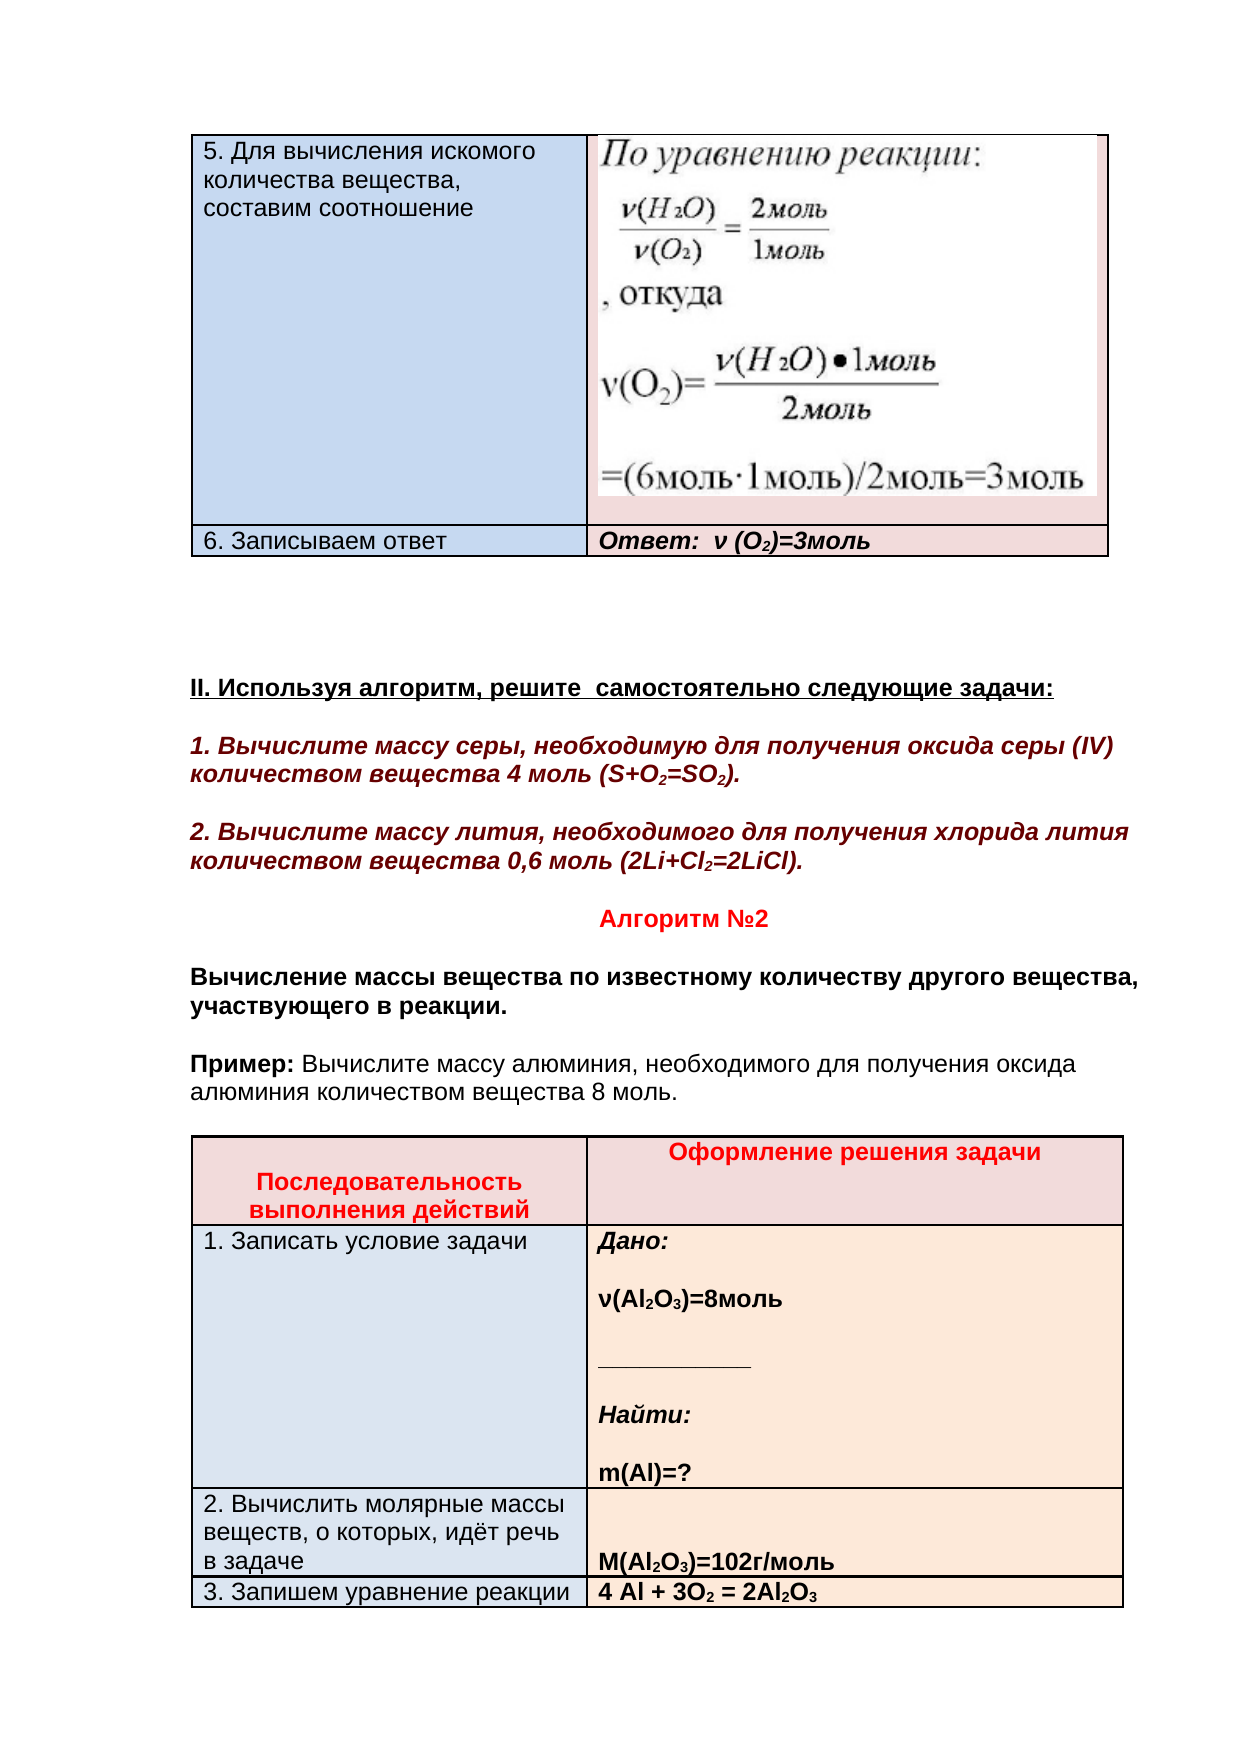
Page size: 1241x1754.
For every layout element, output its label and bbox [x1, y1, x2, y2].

picture [598, 135, 1097, 496]
table_header [174, 118, 1193, 1624]
